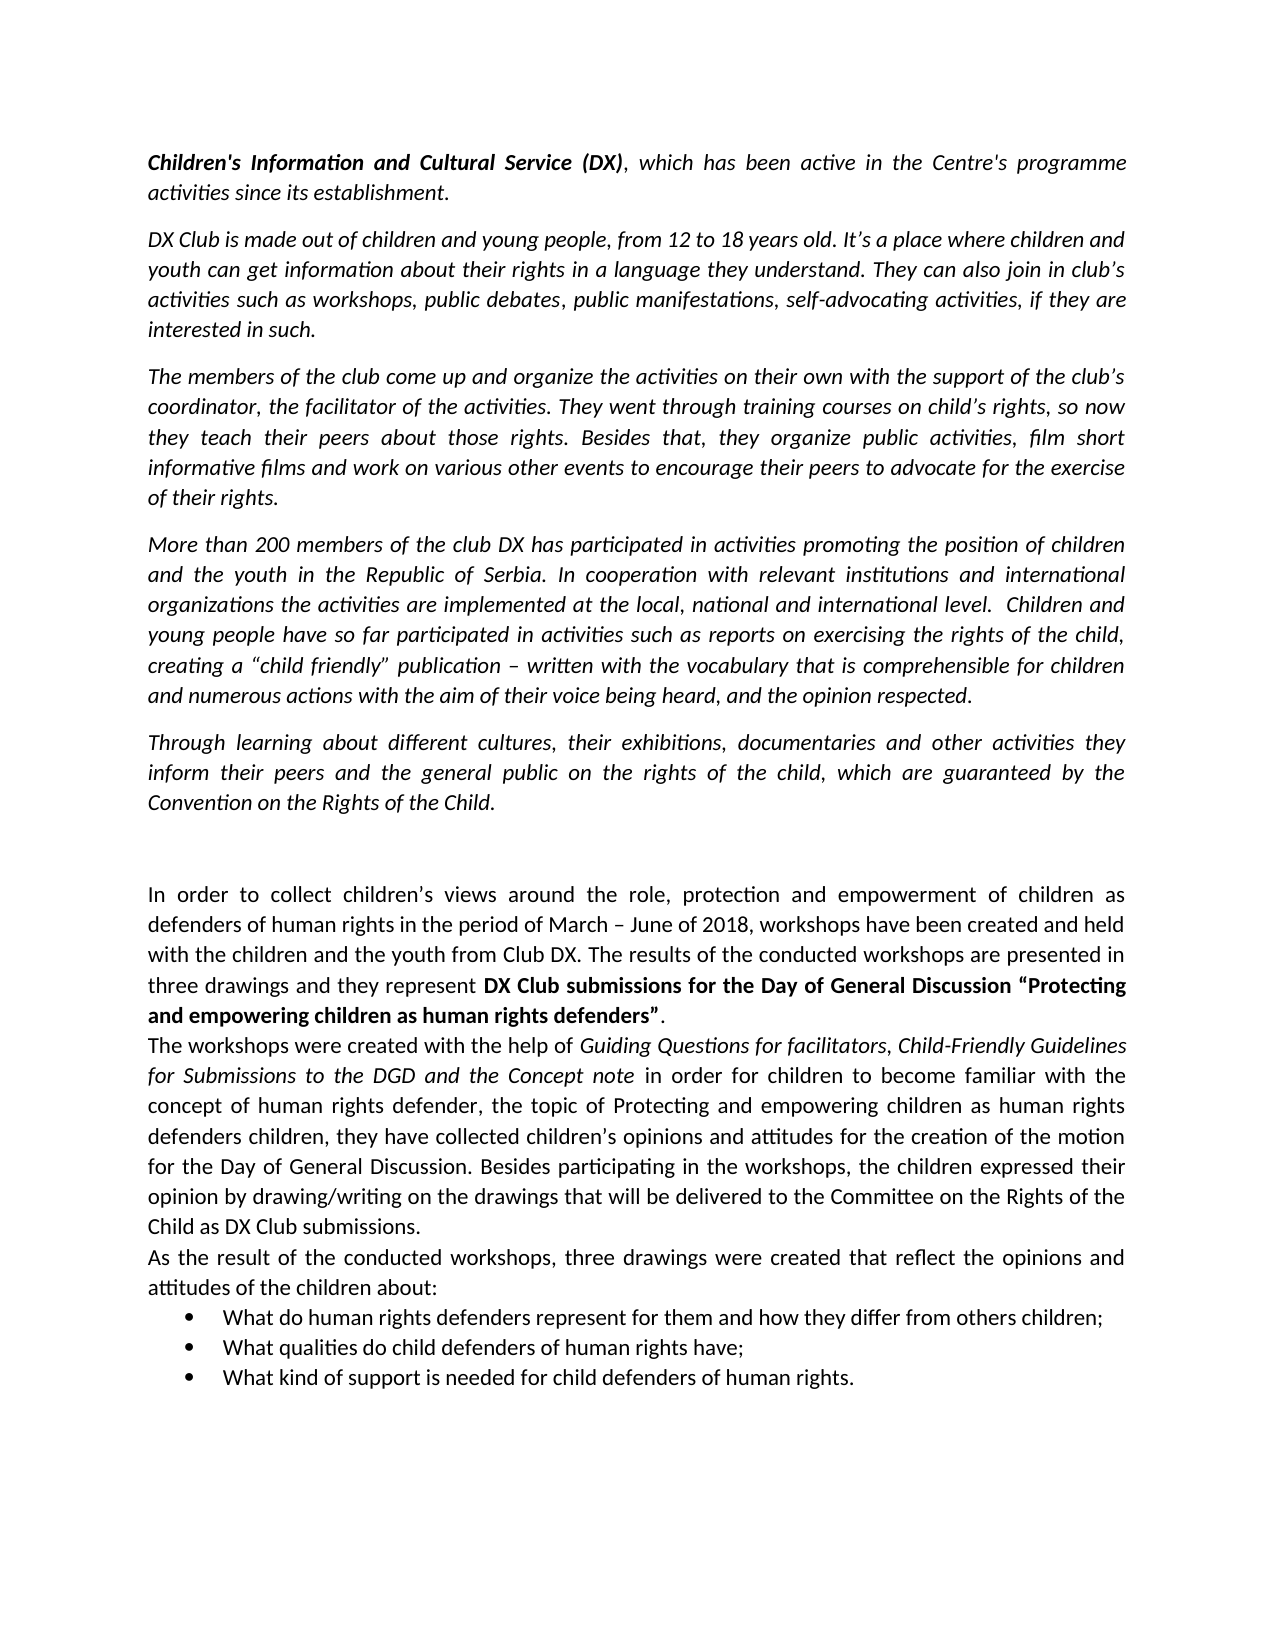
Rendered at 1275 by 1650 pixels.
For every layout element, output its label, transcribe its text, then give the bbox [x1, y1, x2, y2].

text Through learning about different cultures, their exhibitions, documentaries and other activities they inform their peers and the general public on the rights of the child, which are guaranteed by the Convention on the Rights of the Child. [148, 728, 1127, 816]
text DX Club is made out of children and young people, from 12 to 18 years old. It’s a place where children and youth can get information about their rights in a language they understand. They can also join in club’s activities such as workshops, public debates, public manifestations, self-advocating activities, if they are interested in such. [148, 225, 1127, 343]
text More than 200 members of the club DX has participated in activities promoting the position of children and the youth in the Republic of Serbia. In cooperation with relevant institutions and international organizations the activities are implemented at the local, national and international level. Children and young people have so far participated in activities such as reports on exercising the rights of the child, creating a “child friendly” publication – written with the vocabulary that is comprehensible for children and numerous actions with the aim of their voice being heard, and the opinion respected. [148, 530, 1127, 709]
list The workshops were created with the help of Guiding Questions for facilitators, Child-Friendly Guidelines for Submissions to the DGD and the Concept note in order for children to become familiar with the concept of human rights defender, the topic of Protecting and empowering children as human rights defenders children, they have collected children’s opinions and attitudes for the creation of the motion for the Day of General Discussion. Besides participating in the workshops, the children expressed their opinion by drawing/writing on the drawings that will be delivered to the Committee on the Rights of the Child as DX Club submissions. [148, 1031, 1127, 1241]
text The members of the club come up and organize the activities on their own with the support of the club’s coordinator, the facilitator of the activities. They went through training courses on child’s rights, so now they teach their peers about those rights. Besides that, they organize public activities, film short informative films and work on various other events to encourage their peers to advocate for the exercise of their rights. [148, 362, 1127, 511]
list What do human rights defenders represent for them and how they differ from others children; [185, 1303, 1127, 1331]
list As the result of the conducted workshops, three drawings were created that reflect the opinions and attitudes of the children about: [148, 1243, 1127, 1301]
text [148, 148, 1127, 206]
list What kind of support is needed for child defenders of human rights. [185, 1363, 1127, 1392]
list In order to collect children’s views around the role, protection and empowerment of children as defenders of human rights in the period of March – June of 2018, workshops have been created and held with the children and the youth from Club DX. The results of the conducted workshops are presented in three drawings and they represent DX Club submissions for the Day of General Discussion “Protecting and empowering children as human rights defenders”. [148, 880, 1127, 1029]
list What qualities do child defenders of human rights have; [185, 1333, 1127, 1361]
